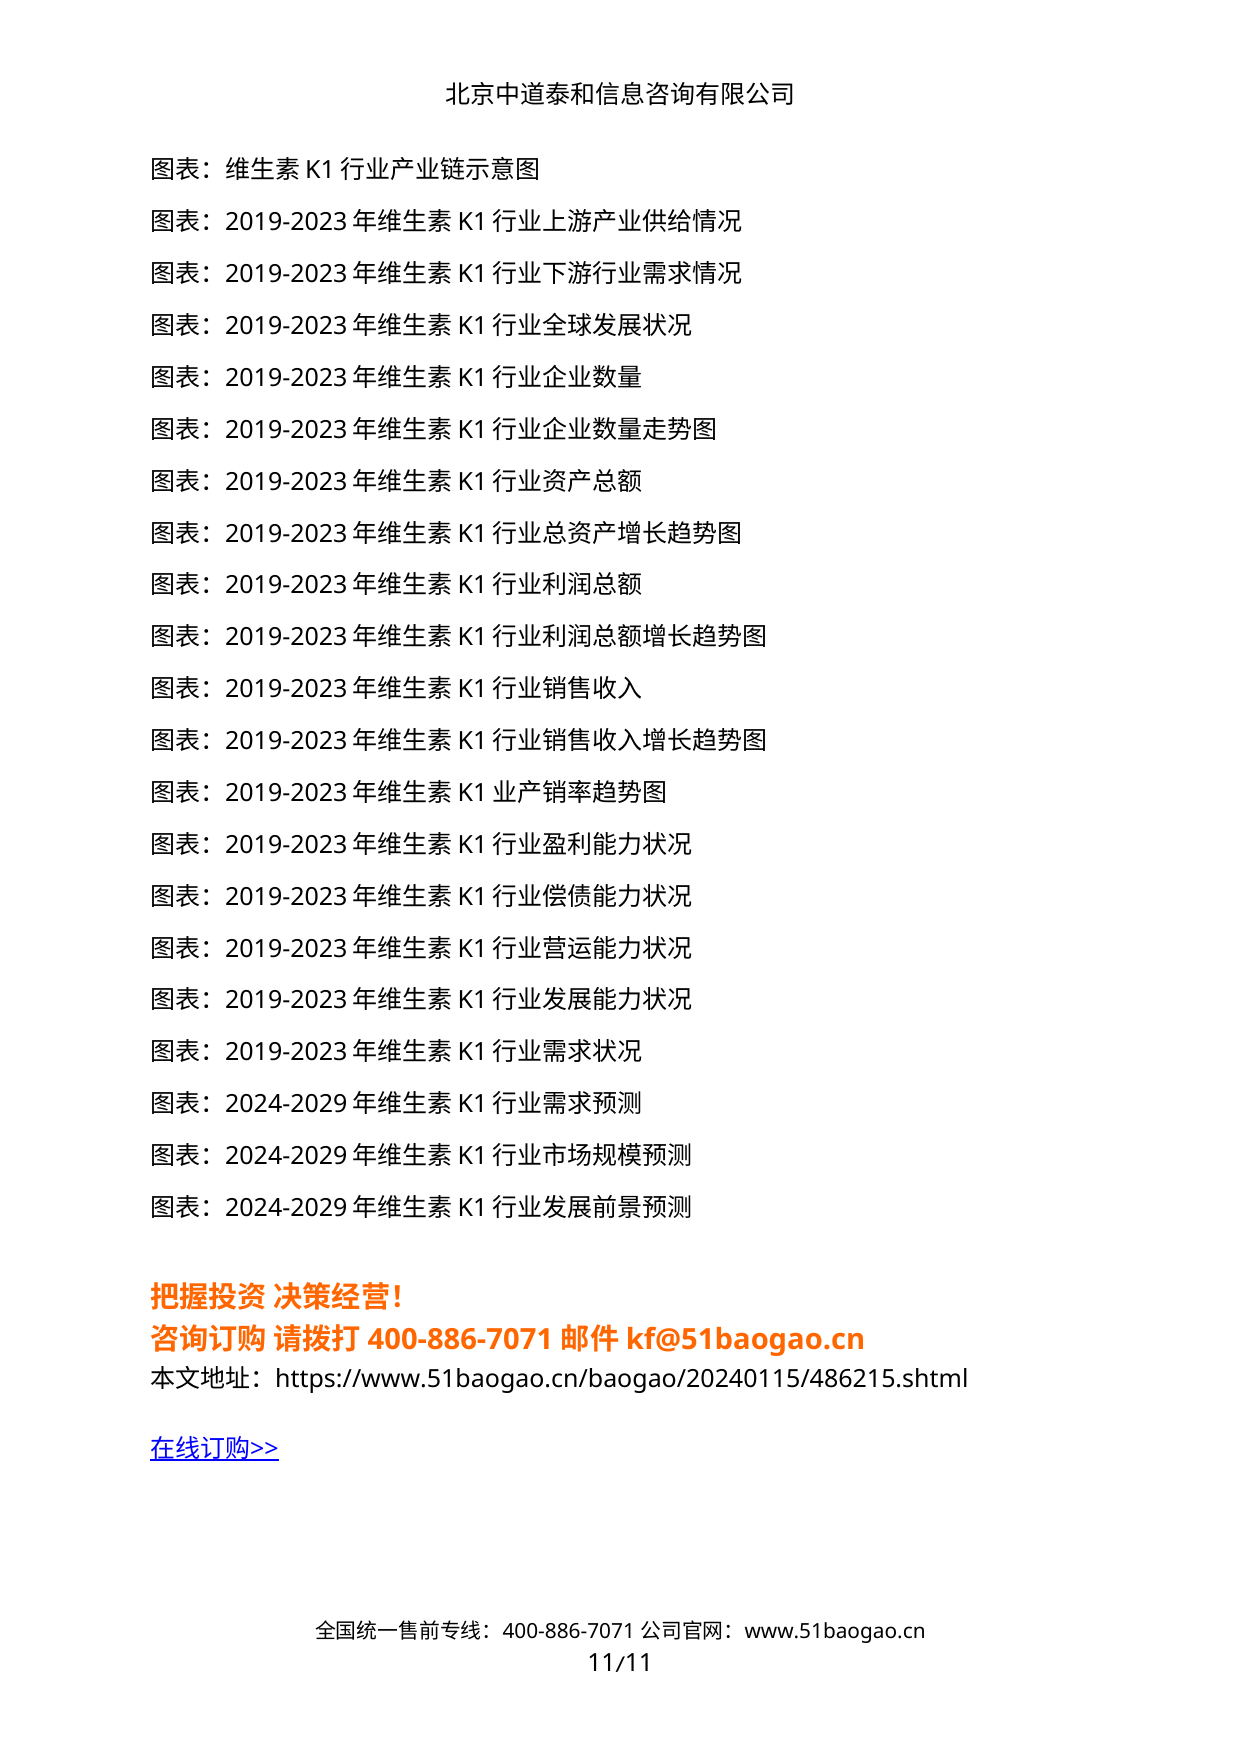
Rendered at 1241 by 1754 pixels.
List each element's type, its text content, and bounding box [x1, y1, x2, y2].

text 图表：2019-2023年维生素K1行业下游行业需求情况 [150, 254, 1090, 290]
text 图表：2019-2023年维生素K1行业利润总额增长趋势图 [150, 617, 1090, 653]
text 图表：2019-2023年维生素K1行业偿债能力状况 [150, 876, 1090, 912]
text 图表：2019-2023年维生素K1行业营运能力状况 [150, 928, 1090, 964]
text 图表：2019-2023年维生素K1行业上游产业供给情况 [150, 202, 1090, 238]
text 把握投资 决策经营！咨询订购 请拨打 400-886-7071 邮件 kf@51baogao.cn本文地址：https://www.51baogao.cn/baogao/20240115/486215.shtml [150, 1239, 1090, 1394]
text 图表：2024-2029年维生素K1行业需求预测 [150, 1084, 1090, 1120]
text 图表：维生素K1行业产业链示意图 [150, 150, 1090, 186]
text 图表：2019-2023年维生素K1行业销售收入 [150, 669, 1090, 705]
text 图表：2019-2023年维生素K1行业发展能力状况 [150, 980, 1090, 1016]
text 图表：2019-2023年维生素K1行业企业数量走势图 [150, 409, 1090, 446]
text 图表：2019-2023年维生素K1业产销率趋势图 [150, 772, 1090, 809]
text 图表：2024-2029年维生素K1行业发展前景预测 [150, 1187, 1090, 1224]
text 图表：2019-2023年维生素K1行业总资产增长趋势图 [150, 513, 1090, 549]
text 图表：2019-2023年维生素K1行业盈利能力状况 [150, 824, 1090, 861]
text 在线订购>> [150, 1394, 1090, 1465]
text 图表：2024-2029年维生素K1行业市场规模预测 [150, 1136, 1090, 1172]
text 图表：2019-2023年维生素K1行业需求状况 [150, 1032, 1090, 1068]
text 图表：2019-2023年维生素K1行业企业数量 [150, 357, 1090, 394]
text 图表：2019-2023年维生素K1行业利润总额 [150, 565, 1090, 601]
text 图表：2019-2023年维生素K1行业销售收入增长趋势图 [150, 721, 1090, 757]
text 图表：2019-2023年维生素K1行业资产总额 [150, 461, 1090, 497]
text 图表：2019-2023年维生素K1行业全球发展状况 [150, 306, 1090, 342]
